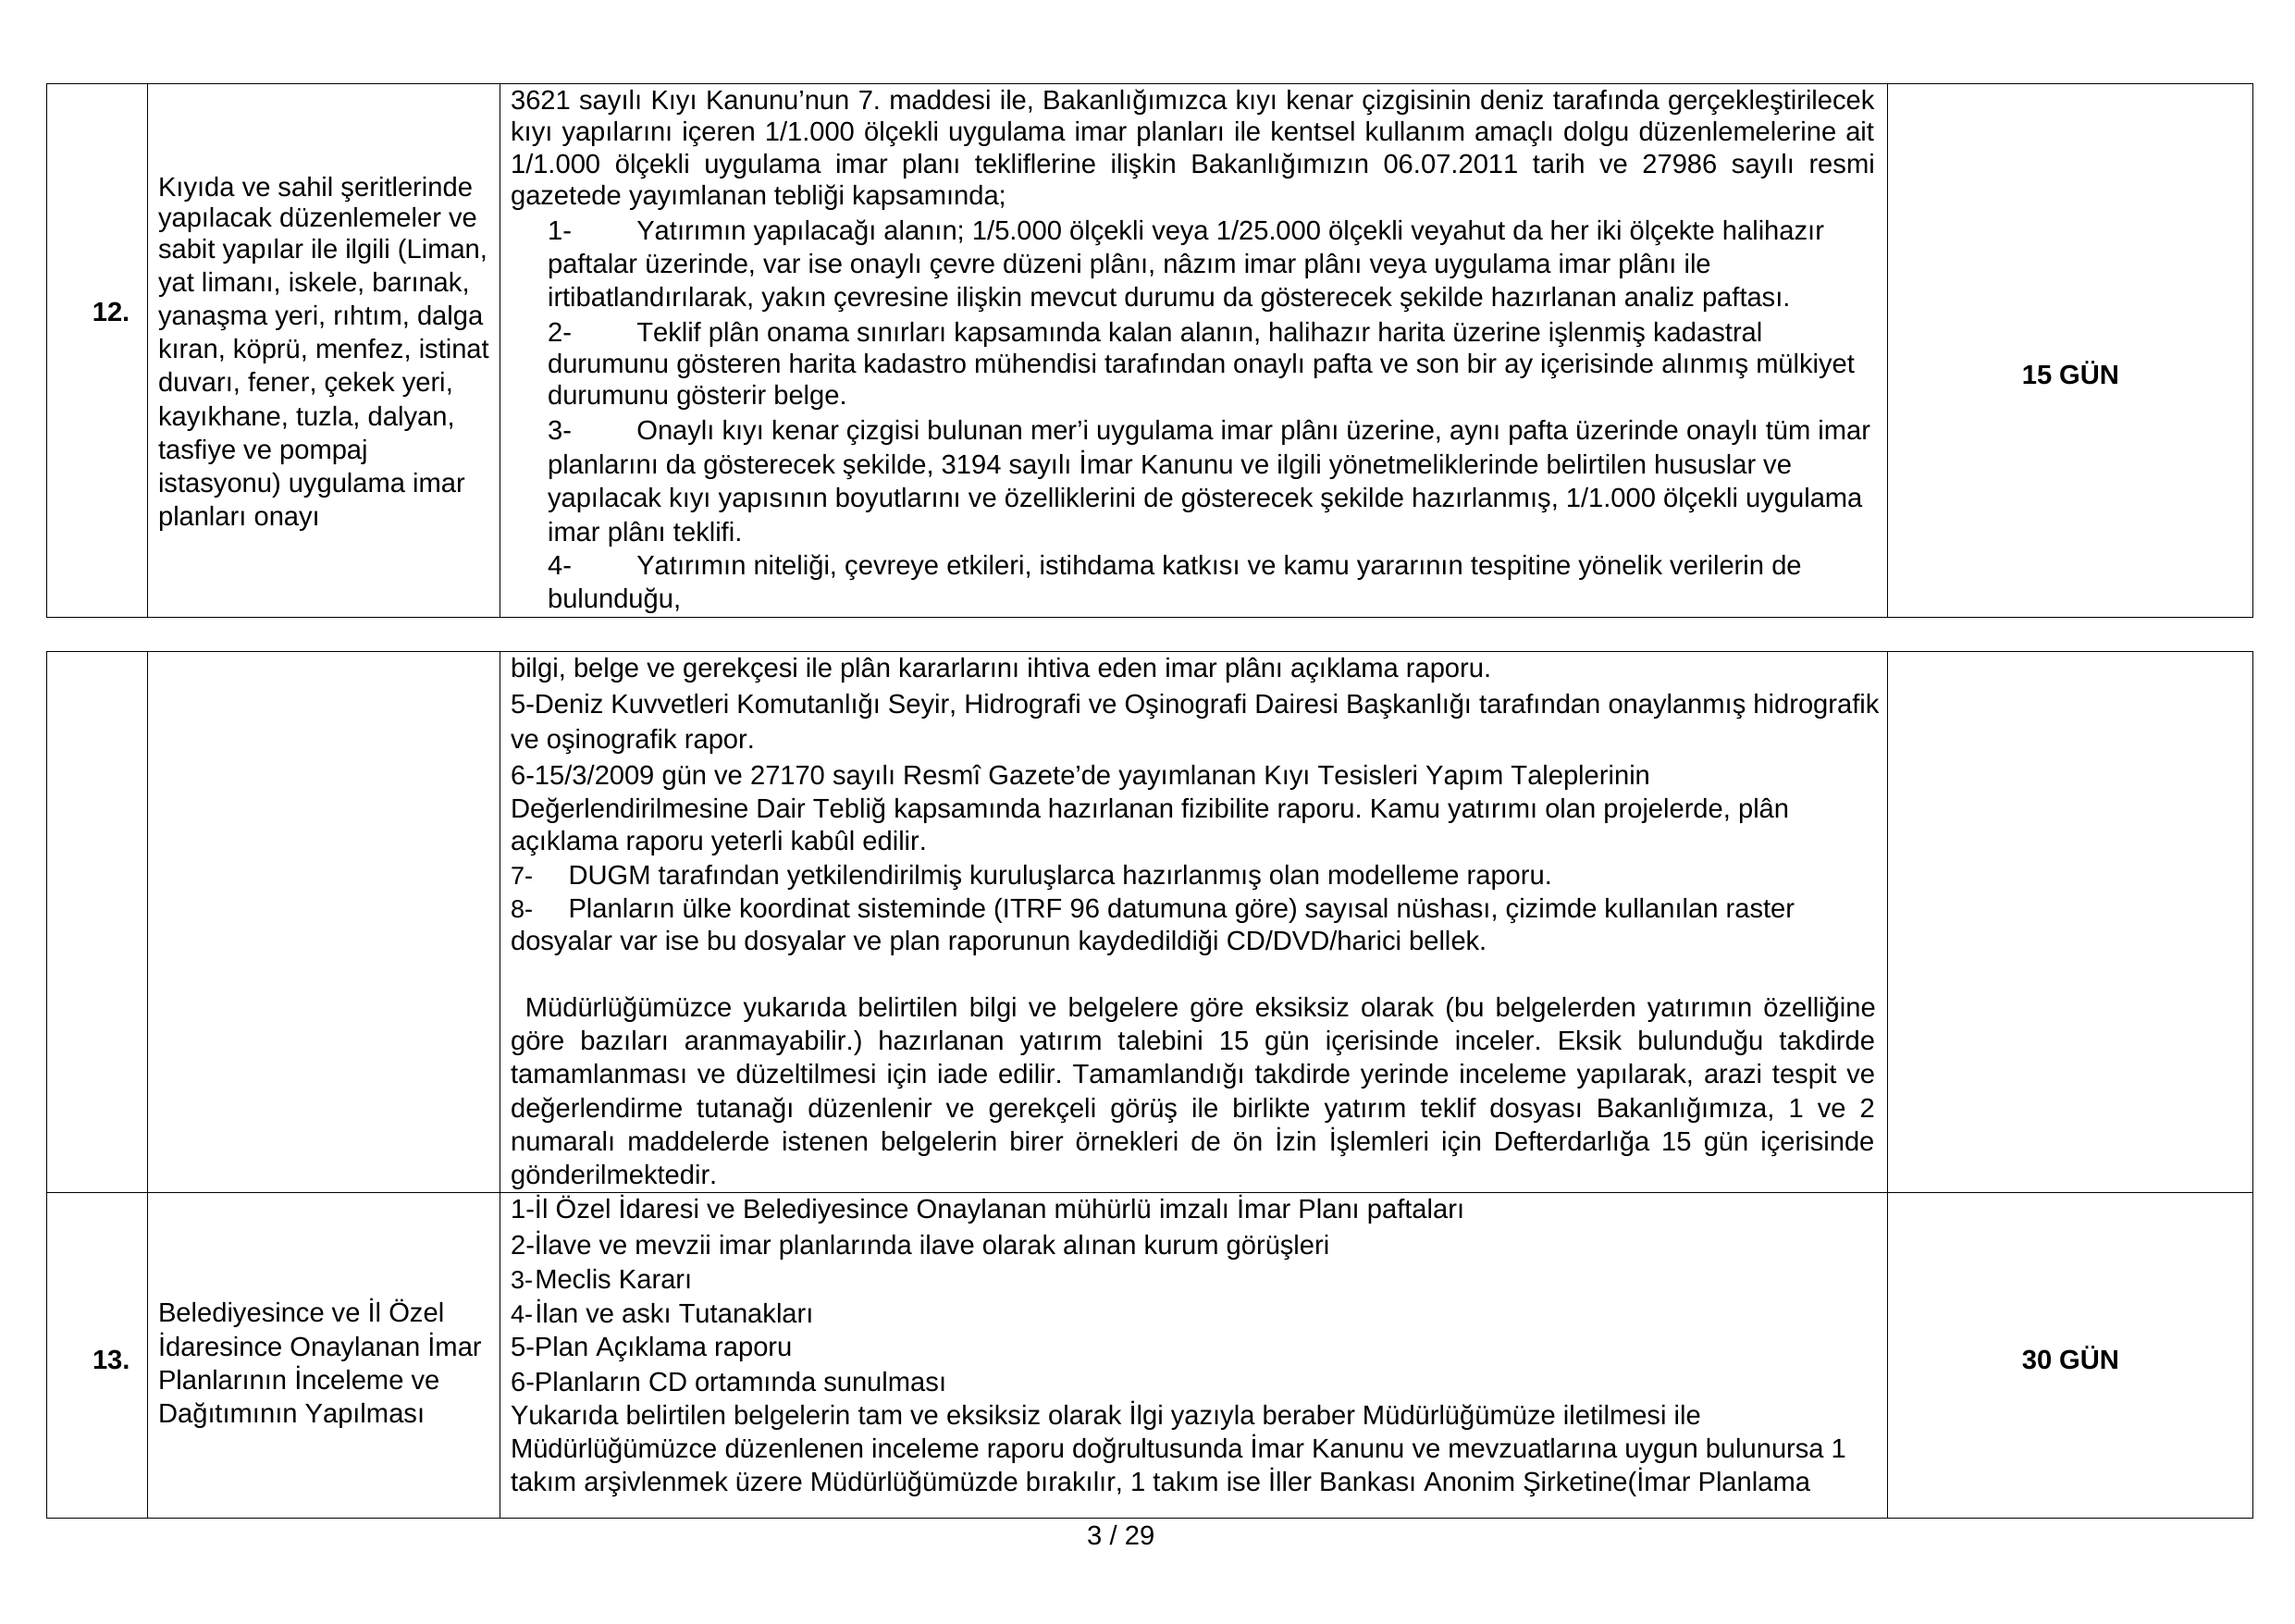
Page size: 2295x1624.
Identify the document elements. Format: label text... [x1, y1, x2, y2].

table_header bilgi, belge ve gerekçesi ile plân kararlarını ihtiva eden imar plânı açıklama raporu. 5-Deniz Kuvvetleri Komutanlığı Seyir, Hidrografi ve Oşinografi Dairesi Başkanlığı tarafından onaylanmış hidrografik ve oşinografik rapor. 6-15/3/2009 gün ve 27170 sayılı Resmî Gazete’de yayımlanan Kıyı Tesisleri Yapım Taleplerinin Değerlendirilmesine Dair Tebliğ kapsamında hazırlanan fizibilite raporu. Kamu yatırımı olan projelerde, plân açıklama raporu yeterli kabûl edilir. DUGM tarafından yetkilendirilmiş kuruluşlarca hazırlanmış olan modelleme raporu. Planların ülke koordinat sisteminde (ITRF 96 datumuna göre) sayısal nüshası, çizimde kullanılan raster dosyalar var ise bu dosyalar ve plan raporunun kaydedildiği CD/DVD/harici bellek. Müdürlüğümüzce yukarıda belirtilen bilgi ve belgelere göre eksiksiz olarak (bu belgelerden yatırımın özelliğine göre bazıları aranmayabilir.) hazırlanan yatırım talebini 15 gün içerisinde inceler. Eksik bulunduğu takdirde tamamlanması ve düzeltilmesi için iade edilir. Tamamlandığı takdirde yerinde inceleme yapılarak, arazi tespit ve değerlendirme tutanağı düzenlenir ve gerekçeli görüş ile birlikte yatırım teklif dosyası Bakanlığımıza, 1 ve 2 numaralı maddelerde istenen belgelerin birer örnekleri de ön İzin İşlemleri için Defterdarlığa 15 gün içerisinde gönderilmektedir. [500, 652, 1887, 1192]
table_cell 30 GÜN [1888, 1193, 2252, 1518]
table_header [148, 652, 500, 1192]
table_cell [148, 1193, 500, 1518]
table_header [47, 652, 147, 1192]
table_cell 13. [47, 1193, 147, 1518]
table_cell Kıyıda ve sahil şeritlerinde yapılacak düzenlemeler ve sabit yapılar ile ilgili (Liman, yat limanı, iskele, barınak, yanaşma yeri, rıhtım, dalga kıran, köprü, menfez, istinat duvarı, fener, çekek yeri, kayıkhane, tuzla, dalyan, tasfiye ve pompaj istasyonu) uygulama imar planları onayı [148, 84, 500, 617]
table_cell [500, 1193, 1887, 1518]
table_header [1888, 652, 2252, 1192]
table_cell 15 GÜN [1888, 84, 2252, 617]
table_cell 12. [47, 84, 147, 617]
table_cell 3621 sayılı Kıyı Kanunu’nun 7. maddesi ile, Bakanlığımızca kıyı kenar çizgisinin deniz tarafında gerçekleştirilecek kıyı yapılarını içeren 1/1.000 ölçekli uygulama imar planları ile kentsel kullanım amaçlı dolgu düzenlemelerine ait 1/1.000 ölçekli uygulama imar planı tekliflerine ilişkin Bakanlığımızın 06.07.2011 tarih ve 27986 sayılı resmi gazetede yayımlanan tebliği kapsamında; Yatırımın yapılacağı alanın; 1/5.000 ölçekli veya 1/25.000 ölçekli veyahut da her iki ölçekte halihazır paftalar üzerinde, var ise onaylı çevre düzeni plânı, nâzım imar plânı veya uygulama imar plânı ile irtibatlandırılarak, yakın çevresine ilişkin mevcut durumu da gösterecek şekilde hazırlanan analiz paftası. Teklif plân onama sınırları kapsamında kalan alanın, halihazır harita üzerine işlenmiş kadastral durumunu gösteren harita kadastro mühendisi tarafından onaylı pafta ve son bir ay içerisinde alınmış mülkiyet durumunu gösterir belge. Onaylı kıyı kenar çizgisi bulunan mer’i uygulama imar plânı üzerine, aynı pafta üzerinde onaylı tüm imar planlarını da gösterecek şekilde, 3194 sayılı İmar Kanunu ve ilgili yönetmeliklerinde belirtilen hususlar ve yapılacak kıyı yapısının boyutlarını ve özelliklerini de gösterecek şekilde hazırlanmış, 1/1.000 ölçekli uygulama imar plânı teklifi. Yatırımın niteliği, çevreye etkileri, istihdama katkısı ve kamu yararının tespitine yönelik verilerin de bulunduğu, [500, 84, 1887, 617]
